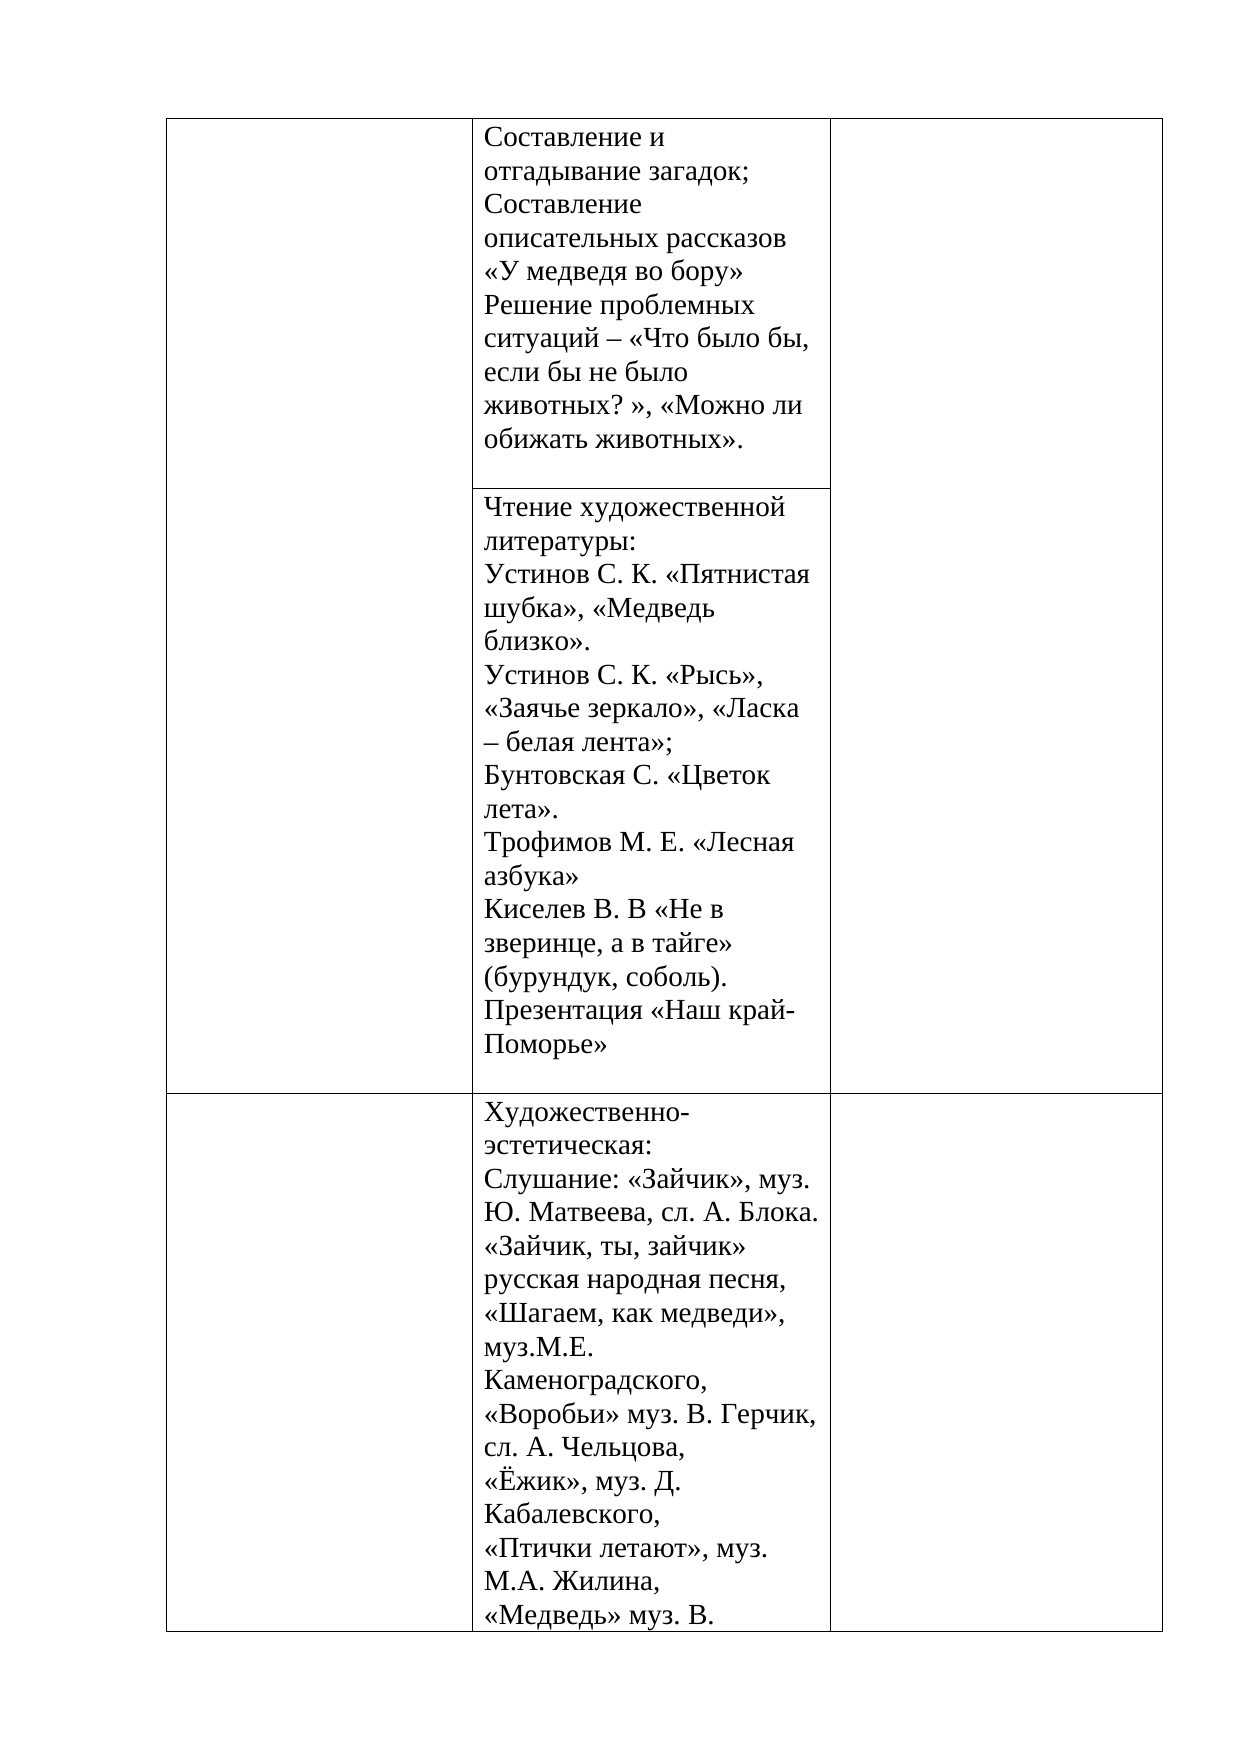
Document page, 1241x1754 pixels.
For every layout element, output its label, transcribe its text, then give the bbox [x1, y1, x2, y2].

table_cell [831, 1094, 1162, 1631]
table_cell [167, 1094, 472, 1631]
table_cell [473, 1094, 830, 1631]
table_cell Чтение художественной литературы: Устинов С. К. «Пятнистая шубка», «Медведь близко». Устинов С. К. «Рысь», «Заячье зеркало», «Ласка – белая лента»; Бунтовская С. «Цветок лета». Трофимов М. Е. «Лесная азбука» Киселев В. В «Не в зверинце, а в тайге» (бурундук, соболь). Презентация «Наш край- Поморье» [473, 489, 830, 1093]
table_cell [473, 119, 830, 488]
